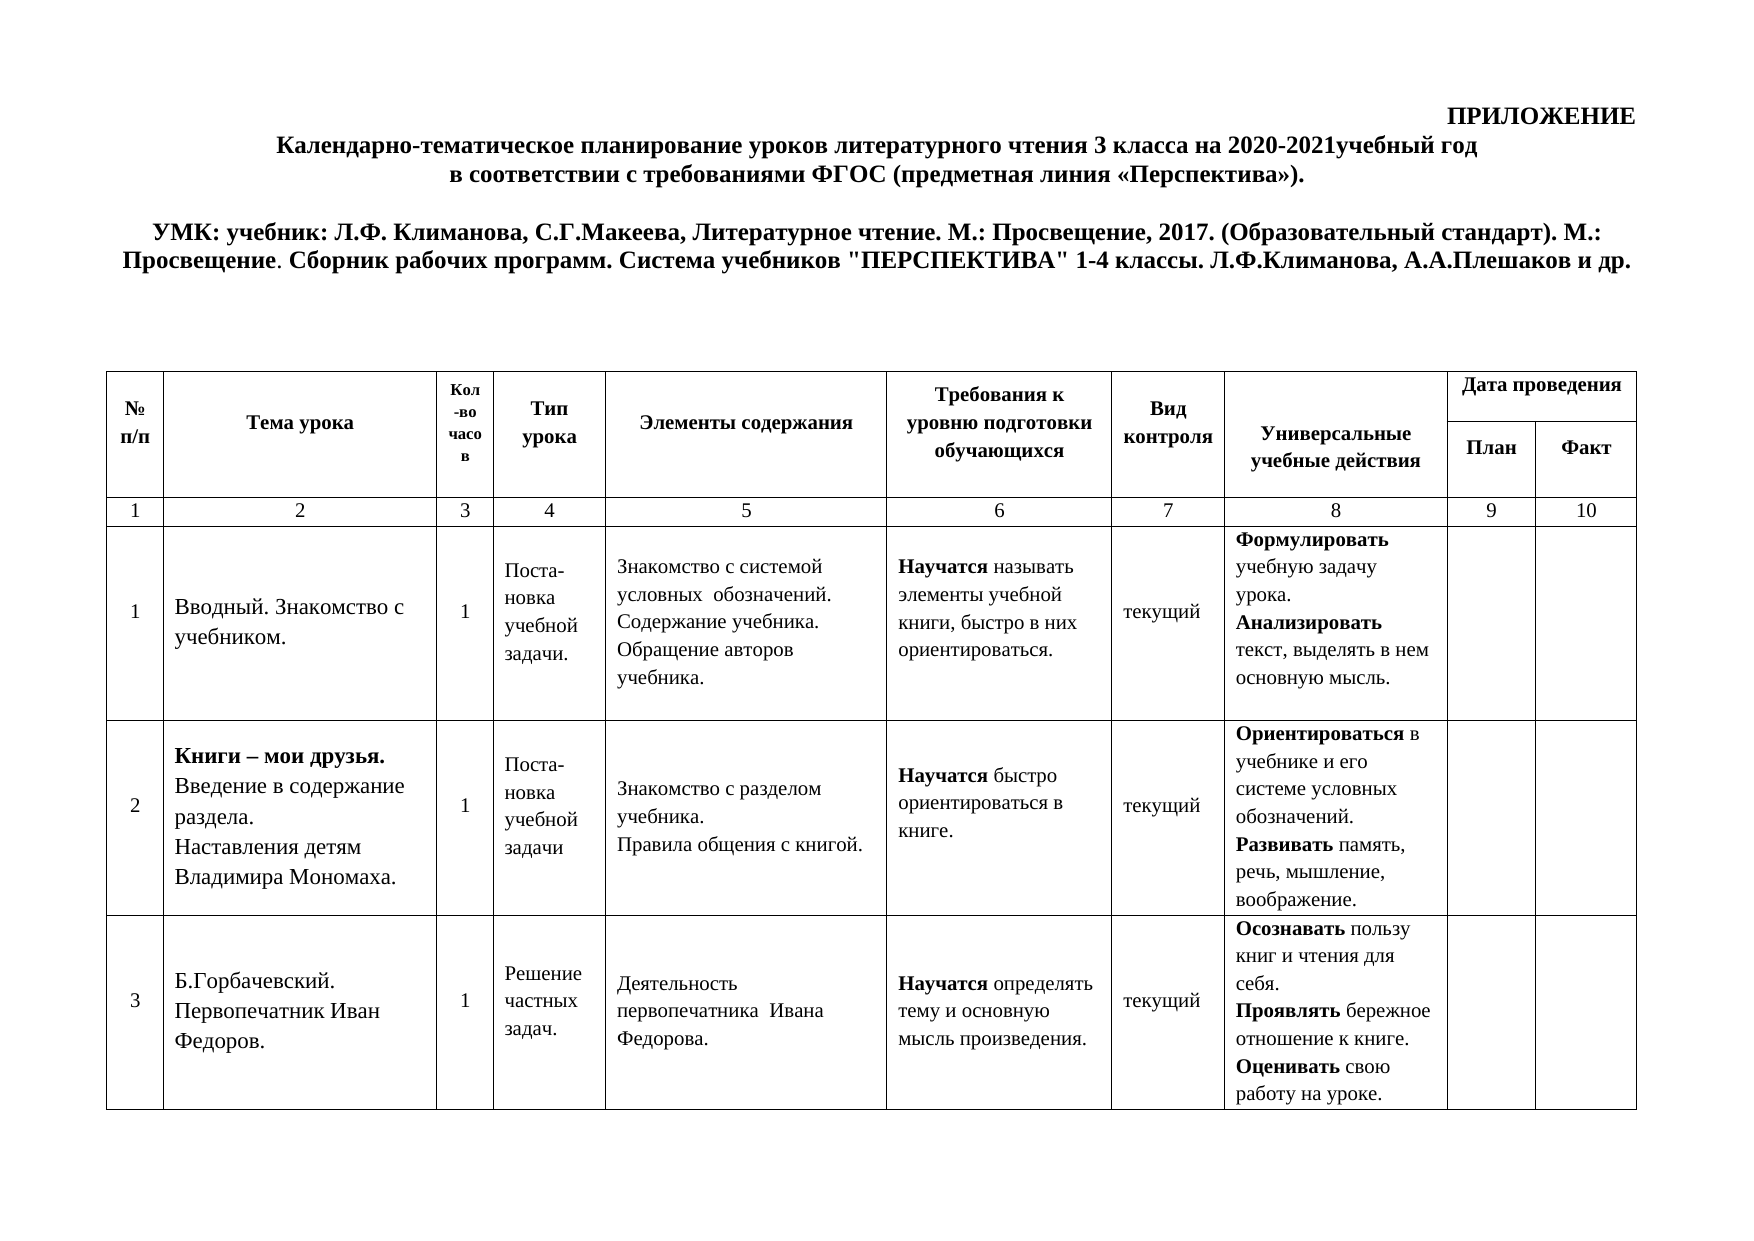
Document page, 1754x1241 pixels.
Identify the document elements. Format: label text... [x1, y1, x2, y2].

text ПРИЛОЖЕНИЕ [118, 101, 1636, 130]
table_cell Знакомство с разделом учебника. Правила общения с книгой. [606, 721, 886, 914]
text Календарно-тематическое планирование уроков литературного чтения 3 класса на 2020-2021учебный год [118, 130, 1636, 159]
table_cell Знакомство с системой условных обозначений. Содержание учебника. Обращение авторов учебника. [606, 527, 886, 720]
table_cell [1448, 916, 1535, 1109]
table_cell Формулировать учебную задачу урока. Анализировать текст, выделять в нем основную мысль. [1225, 527, 1447, 720]
table_cell Книги – мои друзья. Введение в содержание раздела. Наставления детям Владимира Мономаха. [164, 721, 436, 914]
table_cell 1 [437, 916, 493, 1109]
table_header № п/п [107, 372, 163, 497]
table_header Дата проведения [1448, 372, 1636, 421]
table_cell [1536, 721, 1636, 914]
table_cell 1 [107, 498, 163, 526]
table_cell 10 [1536, 498, 1636, 526]
table_cell 9 [1448, 498, 1535, 526]
text УМК: учебник: Л.Ф. Климанова, С.Г.Макеева, Литературное чтение. М.: Просвещение, 2017. (Образовательный стандарт). М.: Просвещение. Сборник рабочих программ. Система учебников "ПЕРСПЕКТИВА" 1-4 классы. Л.Ф.Климанова, А.А.Плешаков и др. [118, 217, 1636, 274]
table_header Требования к уровню подготовки обучающихся [887, 372, 1111, 497]
table_cell 2 [107, 721, 163, 914]
table_cell текущий [1112, 527, 1224, 720]
table_cell 1 [107, 527, 163, 720]
table_cell 3 [107, 916, 163, 1109]
table_cell Поста-новка учебной задачи [494, 721, 605, 914]
table_cell Ориентироваться в учебнике и его системе условных обозначений. Развивать память, речь, мышление, воображение. [1225, 721, 1447, 914]
table_header Универсальные учебные действия [1225, 372, 1447, 497]
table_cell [494, 916, 605, 1109]
table_header Тип урока [494, 372, 605, 497]
table_cell [1536, 527, 1636, 720]
table_cell Поста-новка учебной задачи. [494, 527, 605, 720]
table_header Тема урока [164, 372, 436, 497]
table_cell 4 [494, 498, 605, 526]
table_cell Научатся быстро ориентироваться в книге. [887, 721, 1111, 914]
table_cell Научатся определять тему и основную мысль произведения. [887, 916, 1111, 1109]
table_cell Вводный. Знакомство с учебником. [164, 527, 436, 720]
table_cell текущий [1112, 721, 1224, 914]
table_cell текущий [1112, 916, 1224, 1109]
table_cell [1448, 527, 1535, 720]
table_cell 3 [437, 498, 493, 526]
table_header Вид контроля [1112, 372, 1224, 497]
table_cell 2 [164, 498, 436, 526]
table_cell Факт [1536, 422, 1636, 497]
table_cell 1 [437, 527, 493, 720]
table_cell 6 [887, 498, 1111, 526]
table_cell Осознавать пользу книг и чтения для себя. Проявлять бережное отношение к книге. Оценивать свою работу на уроке. [1225, 916, 1447, 1109]
table_cell Научатся называть элементы учебной книги, быстро в них ориентироваться. [887, 527, 1111, 720]
table_cell 5 [606, 498, 886, 526]
table_header Элементы содержания [606, 372, 886, 497]
table_cell План [1448, 422, 1535, 497]
table_cell Б.Горбачевский. Первопечатник Иван Федоров. [164, 916, 436, 1109]
table_cell [1536, 916, 1636, 1109]
table_cell [1448, 721, 1535, 914]
table_cell 7 [1112, 498, 1224, 526]
table_cell 1 [437, 721, 493, 914]
table_cell 8 [1225, 498, 1447, 526]
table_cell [606, 916, 886, 1109]
table_header Кол-во часов [437, 372, 493, 497]
text в соответствии с требованиями ФГОС (предметная линия «Перспектива»). [118, 159, 1636, 187]
